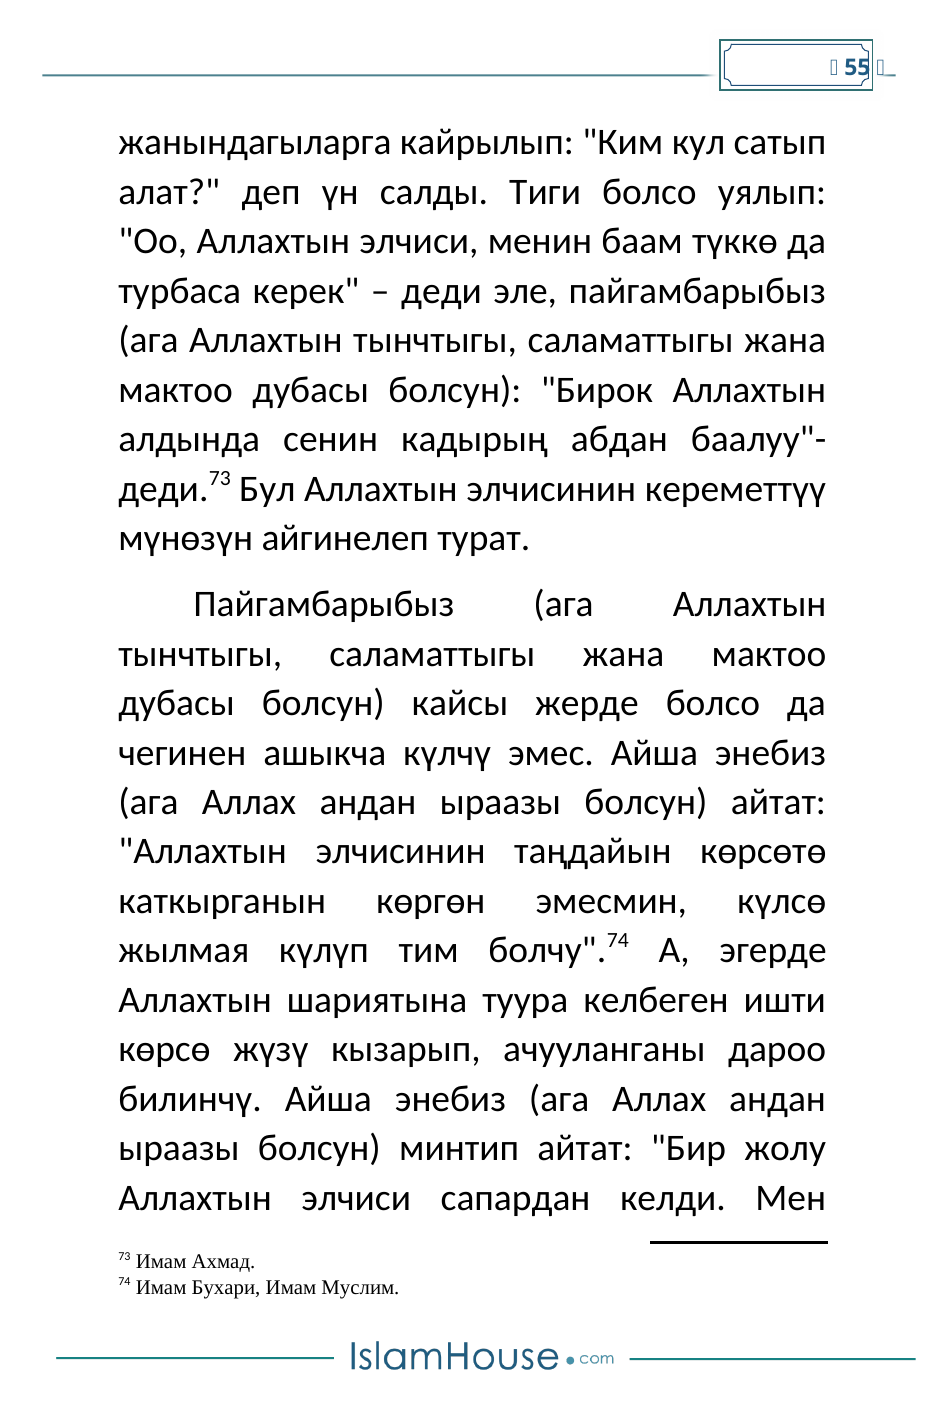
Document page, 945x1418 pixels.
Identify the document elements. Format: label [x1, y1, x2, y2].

text [118, 580, 827, 1220]
text [118, 118, 827, 560]
picture [48, 1335, 334, 1376]
picture [342, 1336, 916, 1377]
